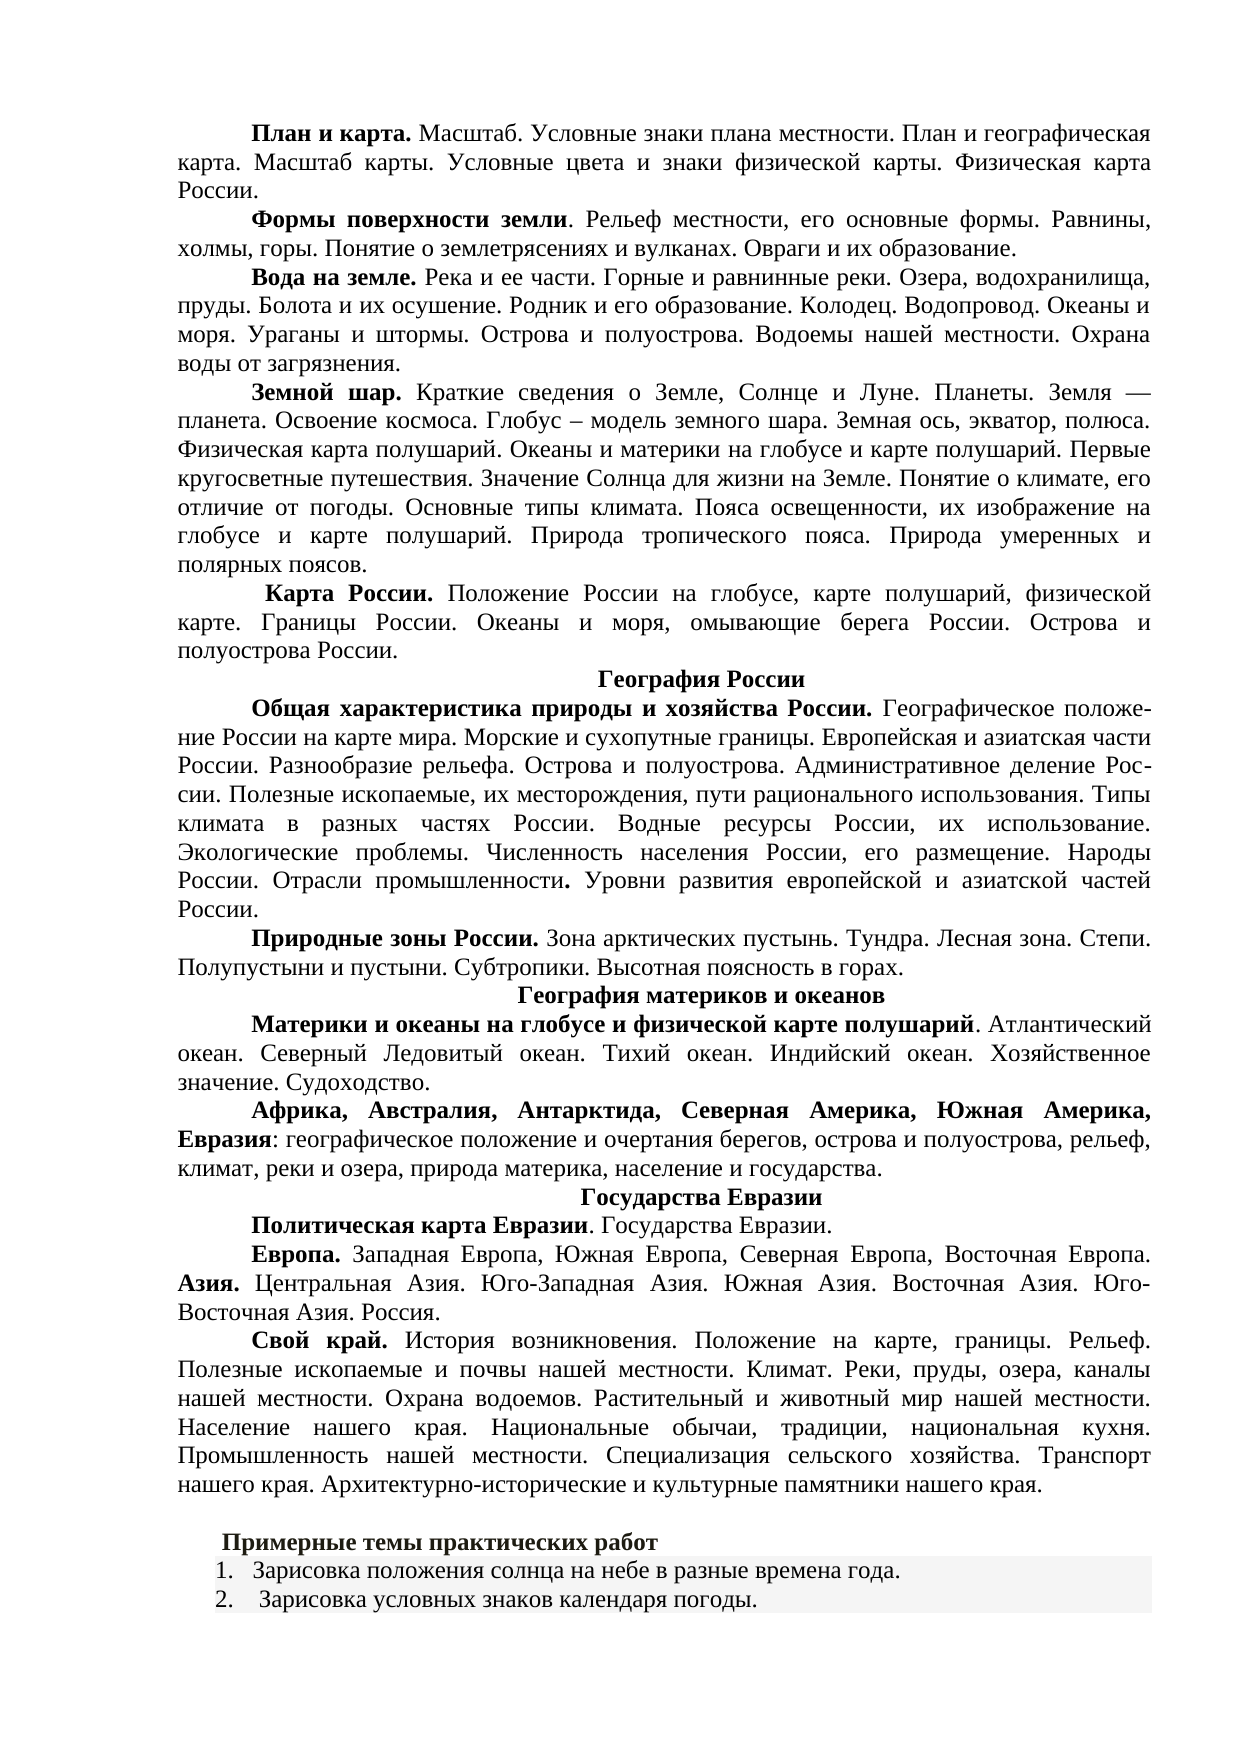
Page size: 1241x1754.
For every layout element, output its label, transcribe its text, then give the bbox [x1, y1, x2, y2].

text Вода на земле. Река и ее части. Горные и равнинные реки. Озера, водохранилища, пруды. Болота и их осушение. Родник и его образование. Колодец. Водопровод. Океаны и моря. Ураганы и штормы. Острова и полуострова. Водоемы нашей местности. Охрана воды от загрязнения. [177, 262, 1152, 377]
text План и карта. Масштаб. Условные знаки плана местности. План и географическая карта. Масштаб карты. Условные цвета и знаки физической карты. Физическая карта России. [177, 118, 1152, 204]
list Зарисовка условных знаков календаря погоды. [215, 1584, 1152, 1613]
text Африка, Австралия, Антарктида, Северная Америка, Южная Америка, Евразия: географическое положение и очертания берегов, острова и полуострова, рельеф, климат, реки и озера, природа материка, население и государства. [177, 1096, 1152, 1182]
text Свой край. История возникновения. Положение на карте, границы. Рельеф. Полезные ископаемые и почвы нашей местности. Климат. Реки, пруды, озера, каналы нашей местности. Охрана водоемов. Растительный и животный мир нашей местности. Население нашего края. Национальные обычаи, традиции, национальная кухня. Промышленность нашей местности. Специализация сельского хозяйства. Транспорт нашего края. Архитектурно-исторические и культурные памятники нашего края. [177, 1326, 1152, 1498]
text Формы поверхности земли. Рельеф местности, его основные формы. Равнины, холмы, горы. Понятие о землетрясениях и вулканах. Овраги и их образование. [177, 204, 1152, 262]
text Государства Евразии [177, 1182, 1152, 1211]
text Природные зоны России. Зона арктических пустынь. Тундра. Лесная зона. Степи. Полупустыни и пустыни. Субтропики. Высотная поясность в горах. [177, 923, 1152, 981]
text Карта России. Положение России на глобусе, карте полушарий, физической карте. Границы России. Океаны и моря, омывающие берега России. Острова и полуострова России. [177, 578, 1152, 664]
text География России [177, 664, 1152, 693]
text Примерные темы практических работ [222, 1527, 1152, 1556]
text География материков и океанов [177, 981, 1152, 1009]
text Земной шар. Краткие сведения о Земле, Солнце и Луне. Планеты. Земля ― планета. Освоение космоса. Глобус – модель земного шара. Земная ось, экватор, полюса. Физическая карта полушарий. Океаны и материки на глобусе и карте полушарий. Первые кругосветные путешествия. Значение Солнца для жизни на Земле. Понятие о климате, его отличие от погоды. Основные типы климата. Пояса освещенности, их изображение на глобусе и карте полушарий. Природа тропического пояса. Природа умеренных и полярных поясов. [177, 377, 1152, 578]
text Политическая карта Евразии. Государства Евразии. [177, 1211, 1152, 1239]
text Европа. Западная Европа, Южная Европа, Северная Европа, Восточная Европа. Азия. Центральная Азия. Юго-Западная Азия. Южная Азия. Восточная Азия. Юго-Восточная Азия. Россия. [177, 1239, 1152, 1326]
text Материки и океаны на глобусе и физической карте полушарий. Атлантический океан. Северный Ледовитый океан. Тихий океан. Индийский океан. Хозяйственное значение. Судоходство. [177, 1009, 1152, 1096]
text Общая характеристика природы и хозяйства России. Географическое положение России на карте мира. Морские и сухопутные границы. Европейская и азиатская части России. Разнообразие рельефа. Острова и полуострова. Административное деление России. Полезные ископаемые, их месторождения, пути рационального использования. Типы климата в разных частях России. Водные ресурсы России, их использование. Экологические проблемы. Численность населения России, его размещение. Народы России. Отрасли промышленности. Уровни развития европейской и азиатской частей России. [177, 693, 1152, 923]
list Зарисовка положения солнца на небе в разные времена года. [215, 1556, 1152, 1584]
